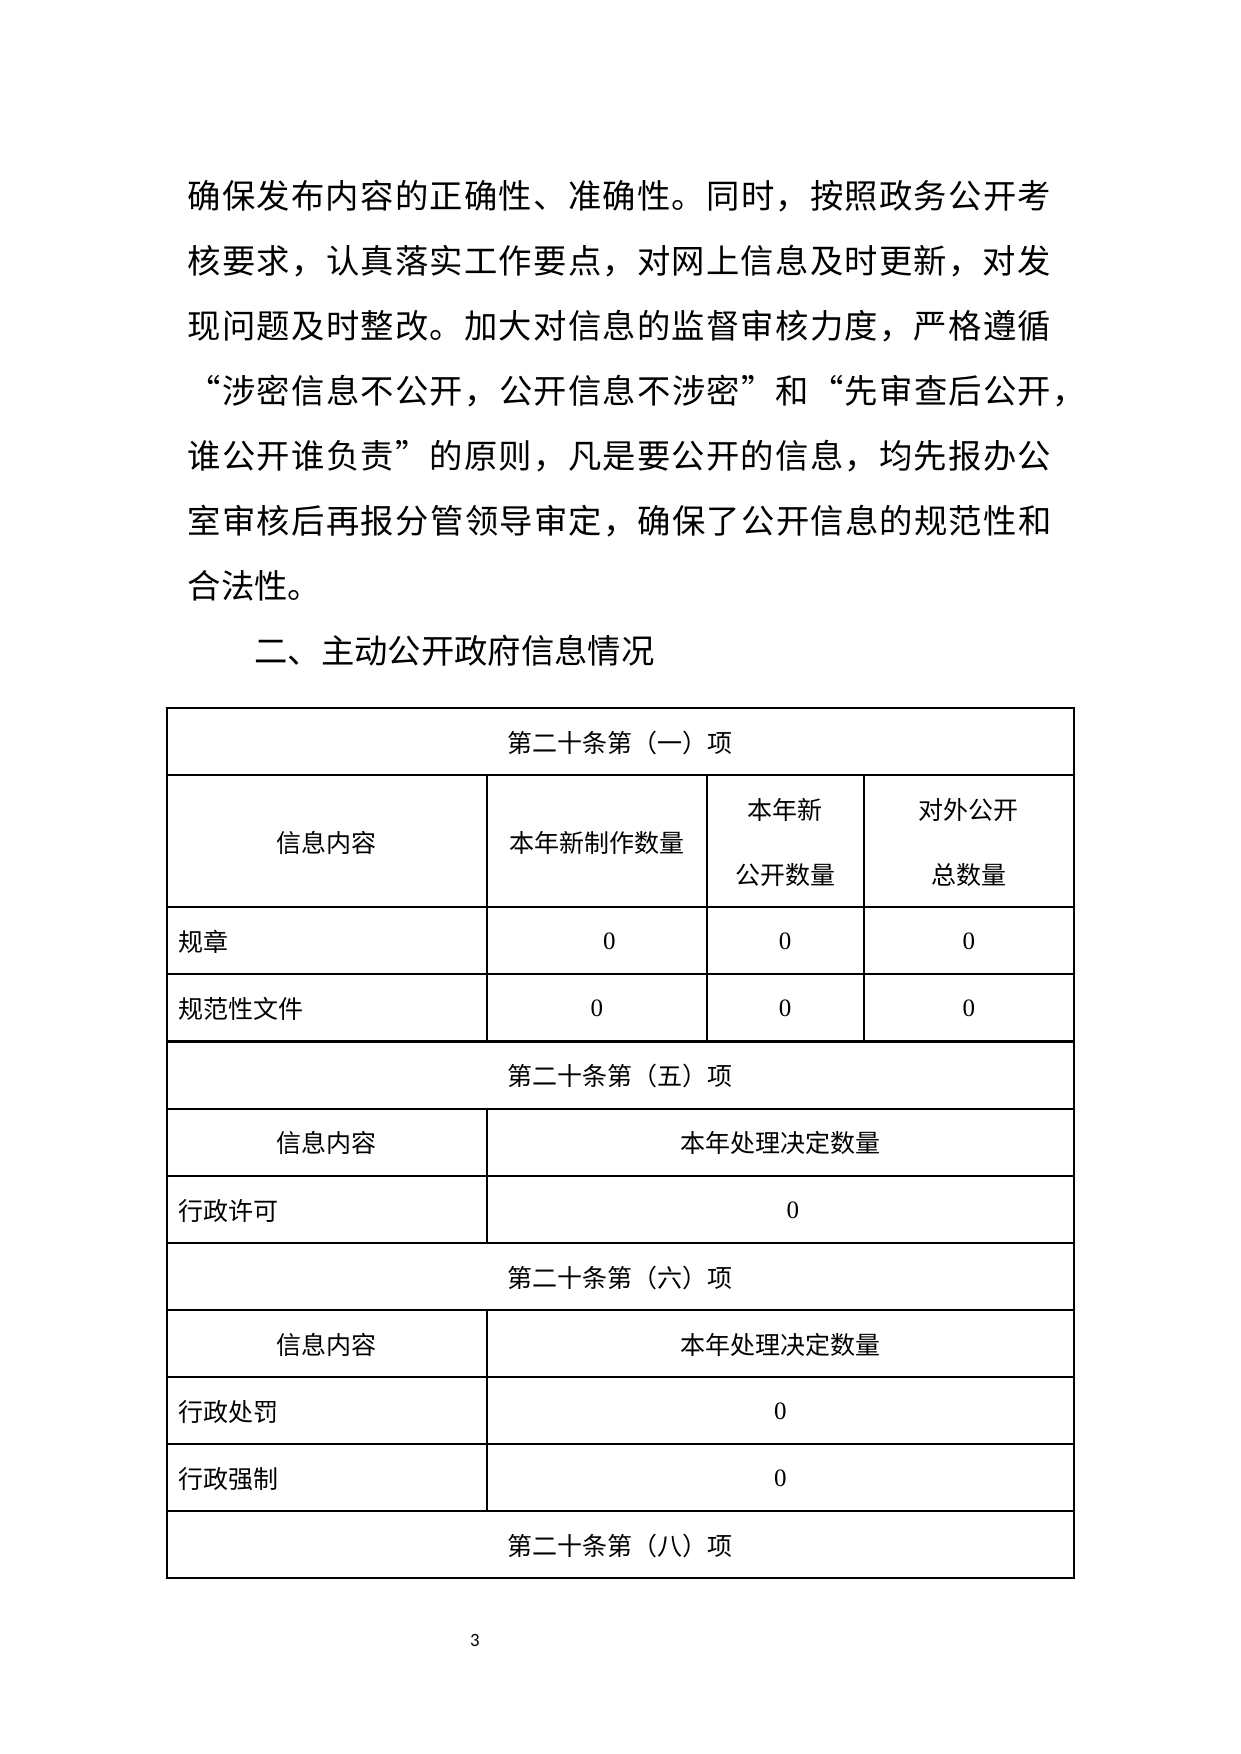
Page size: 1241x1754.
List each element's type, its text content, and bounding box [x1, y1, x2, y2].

table_cell 第二十条第（五）项 [168, 1043, 1073, 1107]
table_cell 信息内容 [168, 776, 486, 906]
table_cell 信息内容 [168, 1311, 486, 1376]
table_cell 本年处理决定数量 [488, 1311, 1073, 1376]
table_cell 对外公开 总数量 [865, 776, 1073, 906]
table_cell 0 [865, 975, 1073, 1040]
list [187, 162, 1053, 617]
table_cell 行政强制 [168, 1445, 486, 1510]
table_cell 0 [708, 908, 863, 973]
table_cell 0 [865, 908, 1073, 973]
table_cell 0 [488, 1177, 1073, 1242]
table_cell 本年处理决定数量 [488, 1110, 1073, 1174]
table_cell 规范性文件 [168, 975, 486, 1040]
table_cell 0 [708, 975, 863, 1040]
table_cell 规章 [168, 908, 486, 973]
table_cell 行政许可 [168, 1177, 486, 1242]
table_header 第二十条第（一）项 [168, 709, 1073, 774]
table_cell 本年新制作数量 [488, 776, 706, 906]
table_cell 第二十条第（六）项 [168, 1244, 1073, 1309]
table_cell 第二十条第（八）项 [168, 1512, 1073, 1577]
text 二、主动公开政府信息情况 [187, 617, 1053, 682]
table_cell 0 [488, 1378, 1073, 1443]
table_cell 0 [488, 1445, 1073, 1510]
table_cell 信息内容 [168, 1110, 486, 1174]
table_cell 0 [488, 975, 706, 1040]
table_cell 本年新 公开数量 [708, 776, 863, 906]
table_cell 行政处罚 [168, 1378, 486, 1443]
table_cell 0 [488, 908, 706, 973]
